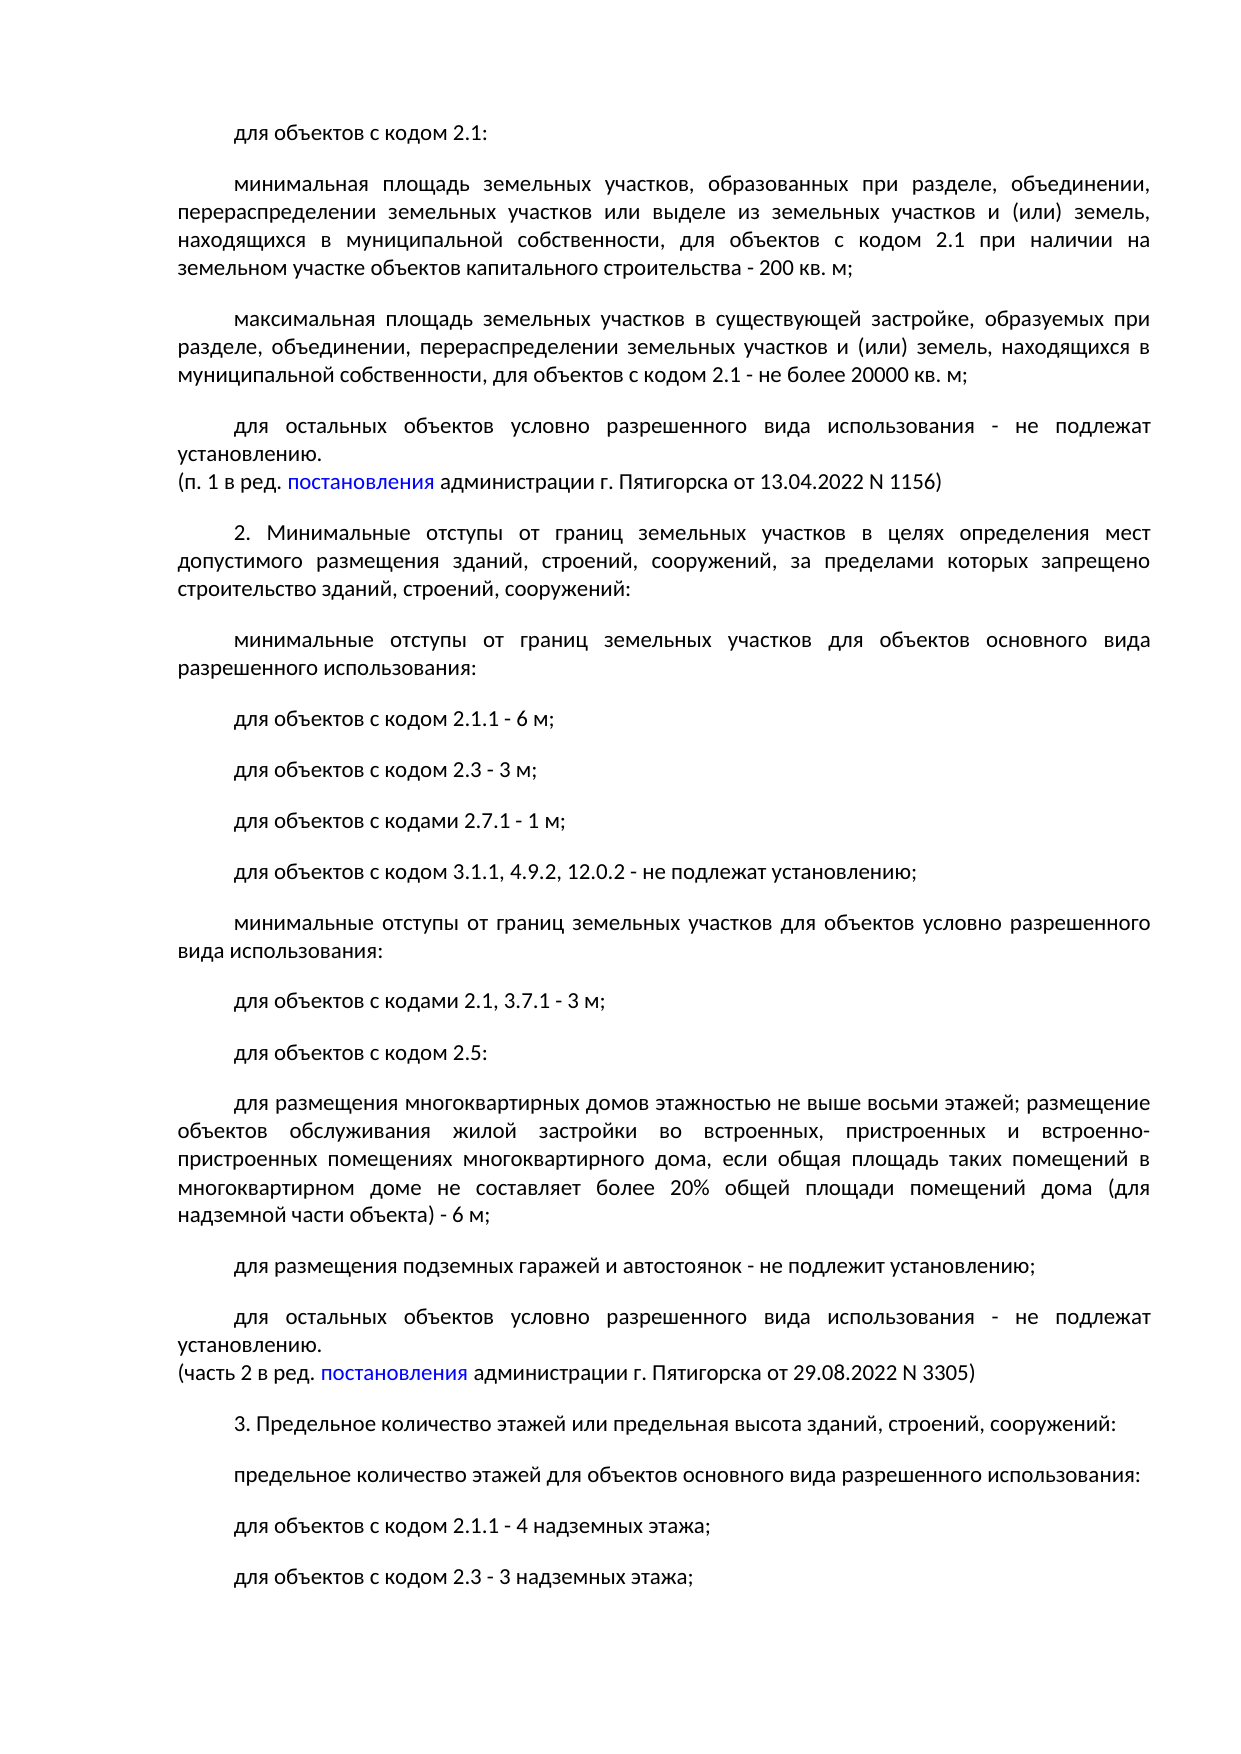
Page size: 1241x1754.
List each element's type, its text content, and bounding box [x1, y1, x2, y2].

text для размещения многоквартирных домов этажностью не выше восьми этажей; размещение объектов обслуживания жилой застройки во встроенных, пристроенных и встроенно-пристроенных помещениях многоквартирного дома, если общая площадь таких помещений в многоквартирном доме не составляет более 20% общей площади помещений дома (для надземной части объекта) - 6 м; [177, 1088, 1152, 1229]
text для объектов с кодом 2.1.1 - 4 надземных этажа; [177, 1511, 1152, 1539]
text (часть 2 в ред. постановления администрации г. Пятигорска от 29.08.2022 N 3305) [177, 1358, 1152, 1387]
text для объектов с кодом 2.3 - 3 м; [177, 755, 1152, 783]
text для объектов с кодом 2.1.1 - 6 м; [177, 704, 1152, 732]
text минимальные отступы от границ земельных участков для объектов условно разрешенного вида использования: [177, 908, 1152, 964]
text для объектов с кодом 3.1.1, 4.9.2, 12.0.2 - не подлежат установлению; [177, 857, 1152, 885]
text для остальных объектов условно разрешенного вида использования - не подлежат установлению. [177, 1302, 1152, 1358]
text для объектов с кодами 2.1, 3.7.1 - 3 м; [177, 987, 1152, 1015]
text минимальные отступы от границ земельных участков для объектов основного вида разрешенного использования: [177, 625, 1152, 681]
text для объектов с кодом 2.1: [177, 118, 1152, 146]
text 2. Минимальные отступы от границ земельных участков в целях определения мест допустимого размещения зданий, строений, сооружений, за пределами которых запрещено строительство зданий, строений, сооружений: [177, 518, 1152, 602]
text 3. Предельное количество этажей или предельная высота зданий, строений, сооружений: [177, 1409, 1152, 1437]
text максимальная площадь земельных участков в существующей застройке, образуемых при разделе, объединении, перераспределении земельных участков и (или) земель, находящихся в муниципальной собственности, для объектов с кодом 2.1 - не более 20000 кв. м; [177, 304, 1152, 388]
text для размещения подземных гаражей и автостоянок - не подлежит установлению; [177, 1252, 1152, 1279]
text для объектов с кодом 2.3 - 3 надземных этажа; [177, 1562, 1152, 1590]
text для остальных объектов условно разрешенного вида использования - не подлежат установлению. [177, 411, 1152, 467]
text для объектов с кодом 2.5: [177, 1038, 1152, 1066]
text предельное количество этажей для объектов основного вида разрешенного использования: [177, 1460, 1152, 1488]
text для объектов с кодами 2.7.1 - 1 м; [177, 806, 1152, 834]
text минимальная площадь земельных участков, образованных при разделе, объединении, перераспределении земельных участков или выделе из земельных участков и (или) земель, находящихся в муниципальной собственности, для объектов с кодом 2.1 при наличии на земельном участке объектов капитального строительства - 200 кв. м; [177, 169, 1152, 281]
text (п. 1 в ред. постановления администрации г. Пятигорска от 13.04.2022 N 1156) [177, 467, 1152, 495]
